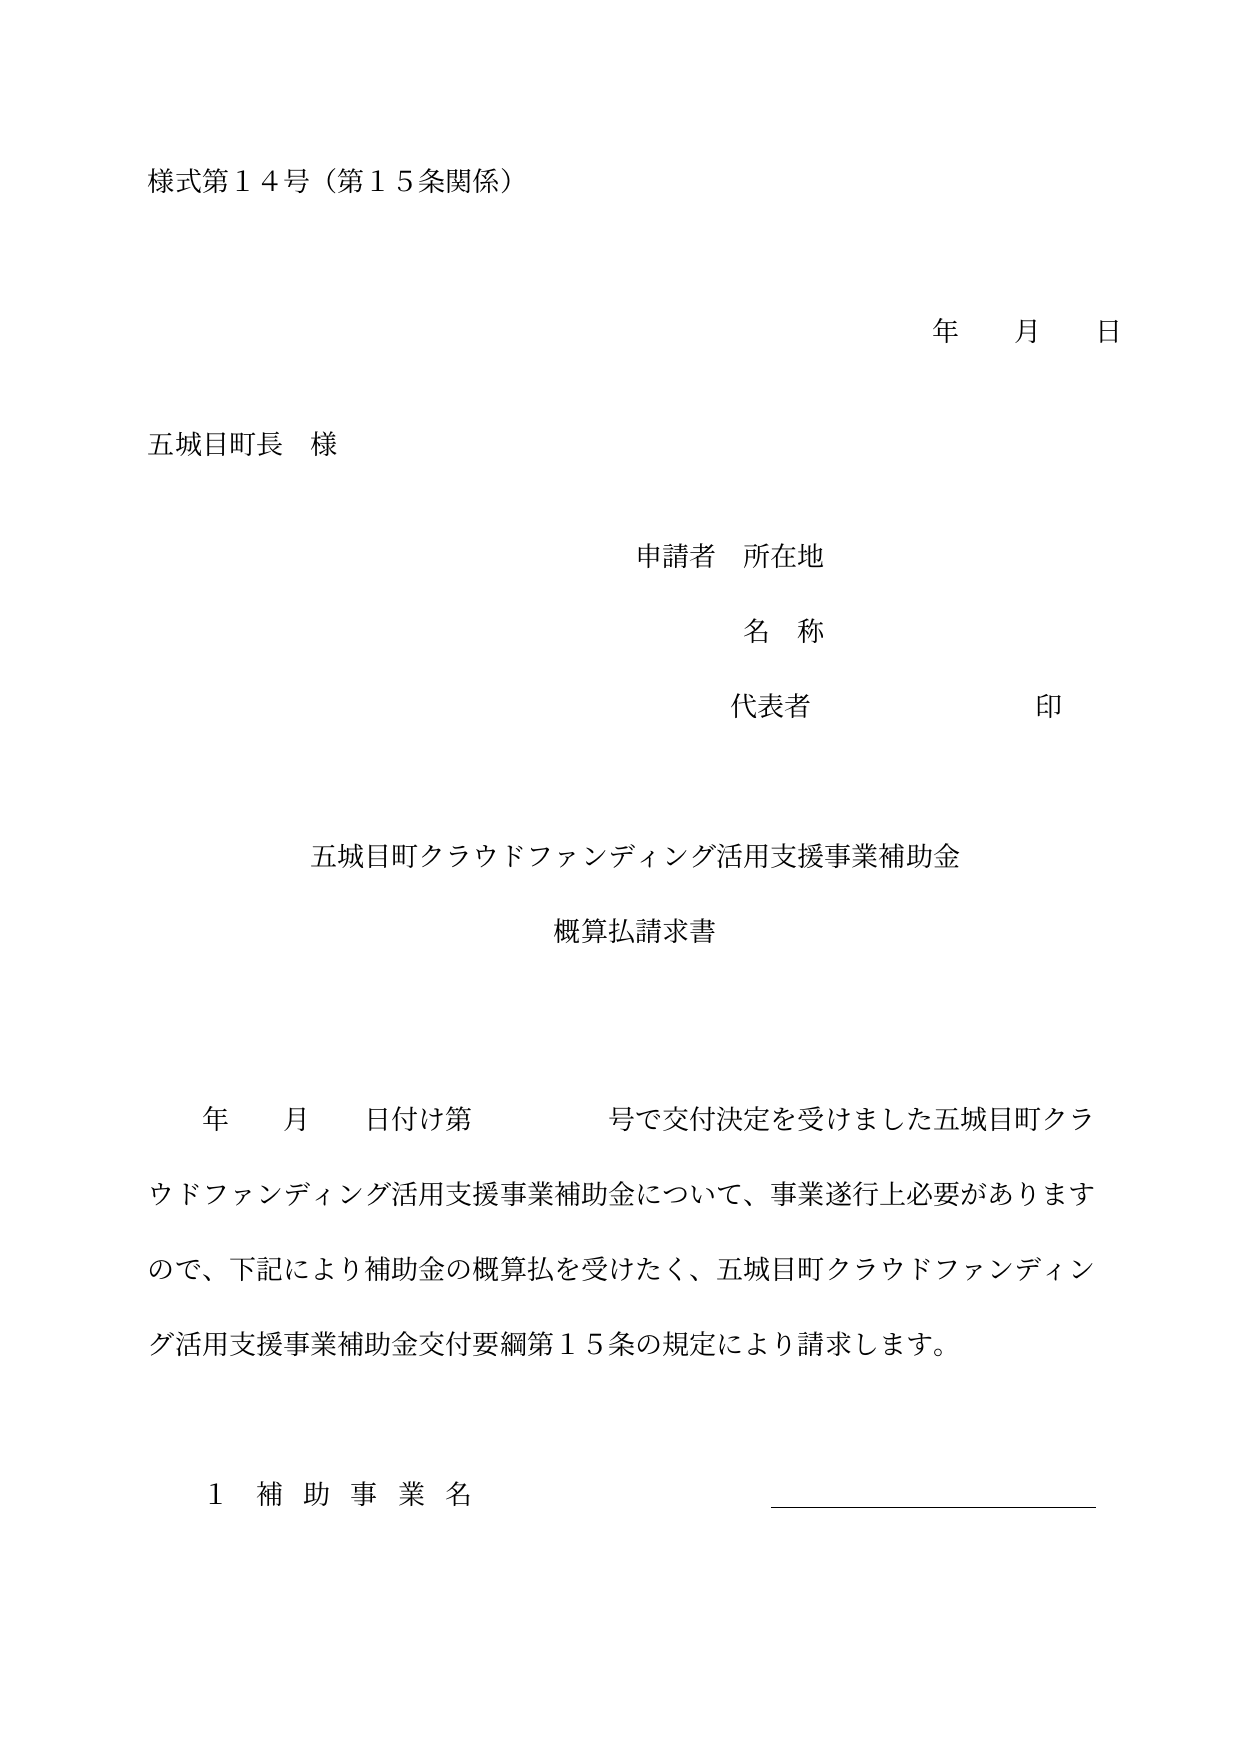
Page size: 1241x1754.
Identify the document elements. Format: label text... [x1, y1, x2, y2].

text １ 補助事業名 [148, 1455, 1122, 1530]
text 概算払請求書 [148, 893, 1122, 968]
text 年 月 日付け第 号で交付決定を受けました五城目町クラウドファンディング活用支援事業補助金について、事業遂行上必要がありますので、下記により補助金の概算払を受けたく、五城目町クラウドファンディング活用支援事業補助金交付要綱第１５条の規定により請求します。 [148, 1080, 1122, 1380]
text 名 称 [148, 593, 1122, 668]
text 五城目町長 様 [148, 405, 1122, 480]
text 年 月 日 [148, 293, 1122, 368]
text 代表者 印 [148, 668, 1122, 743]
text 申請者 所在地 [148, 518, 1122, 593]
text 様式第１４号（第１５条関係） [148, 143, 1122, 218]
text 五城目町クラウドファンディング活用支援事業補助金 [148, 818, 1122, 893]
